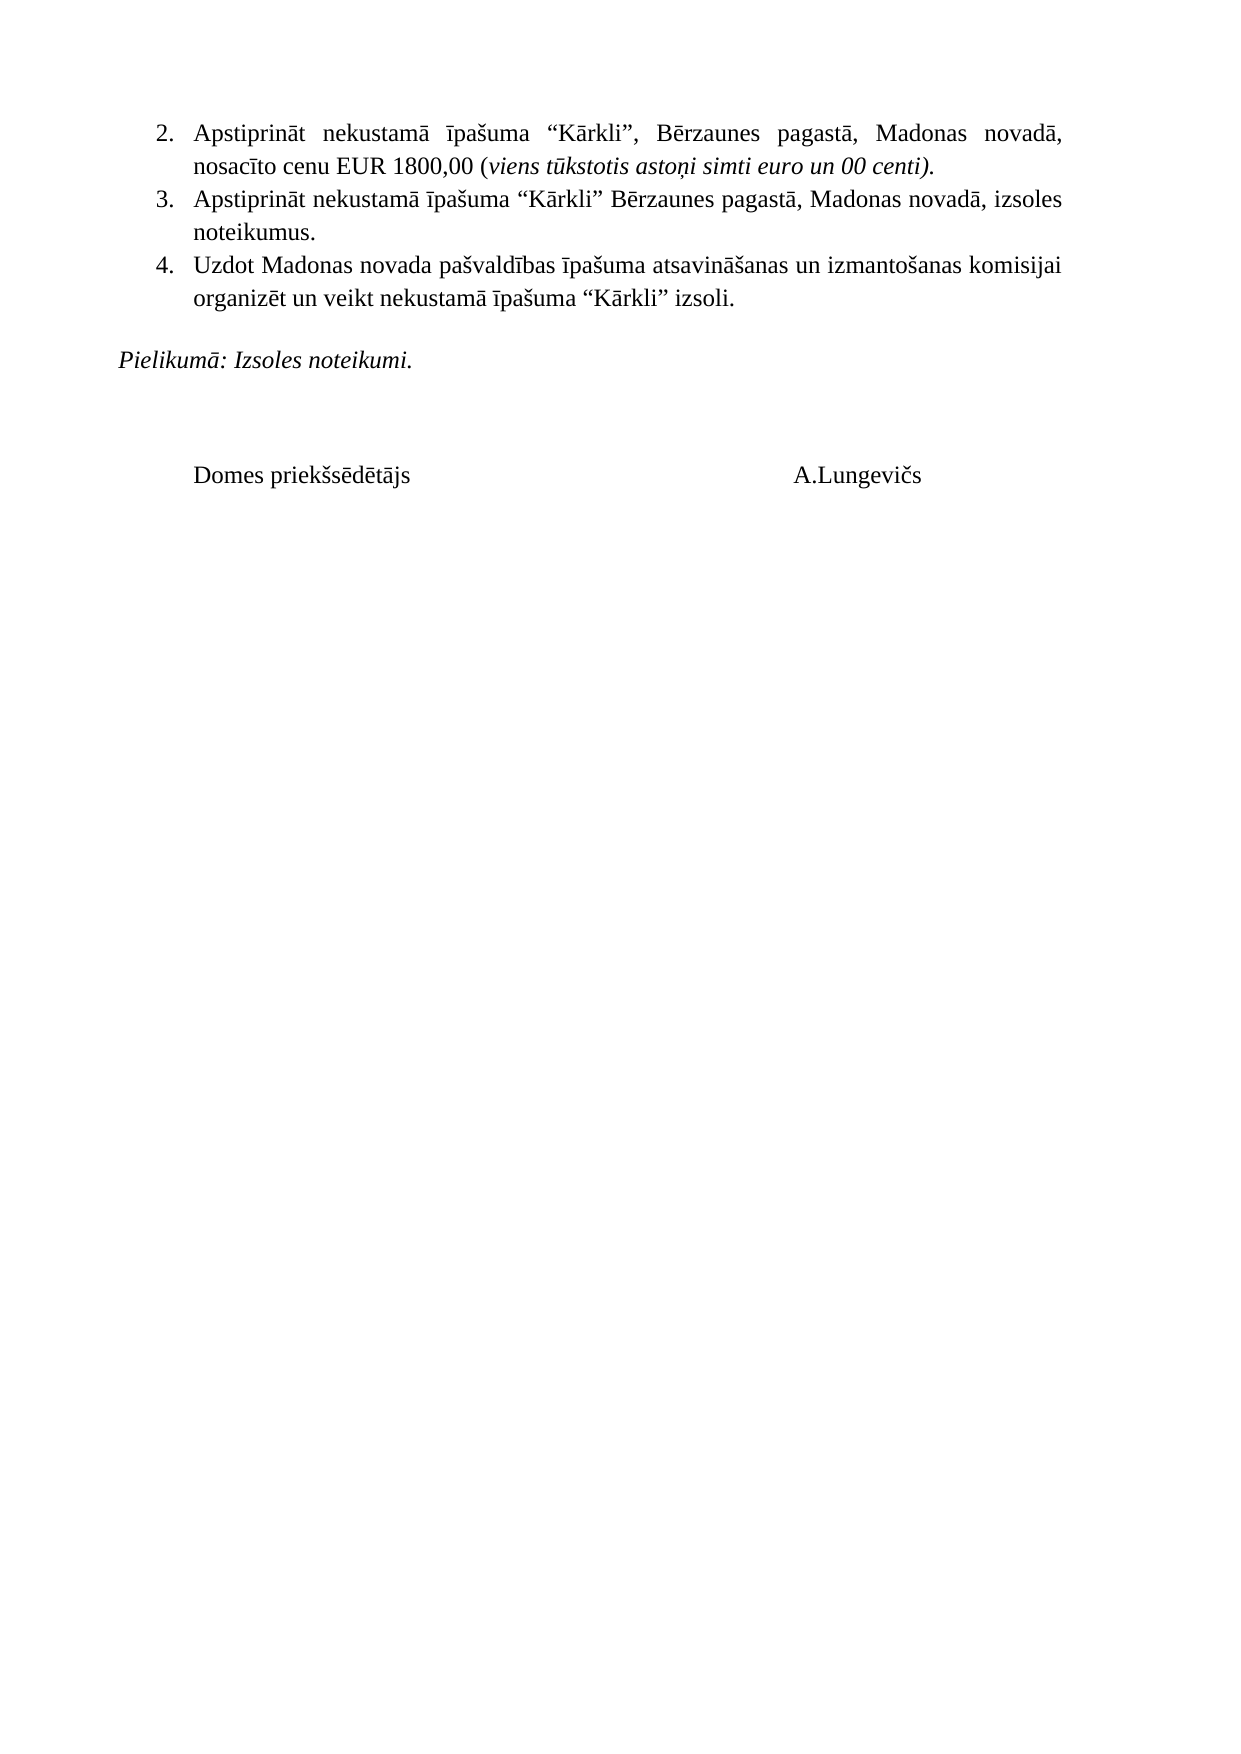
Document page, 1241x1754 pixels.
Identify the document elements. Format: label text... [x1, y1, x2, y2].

text Domes priekšsēdētājs A.Lungevičs [118, 460, 1063, 489]
list Apstiprināt nekustamā īpašuma “Kārkli”, Bērzaunes pagastā, Madonas novadā, nosacīto cenu EUR 1800,00 (viens tūkstotis astoņi simti euro un 00 centi). [156, 118, 1063, 180]
list Apstiprināt nekustamā īpašuma “Kārkli” Bērzaunes pagastā, Madonas novadā, izsoles noteikumus. [156, 184, 1063, 246]
list Uzdot Madonas novada pašvaldības īpašuma atsavināšanas un izmantošanas komisijai organizēt un veikt nekustamā īpašuma “Kārkli” izsoli. [156, 250, 1063, 312]
text Pielikumā: Izsoles noteikumi. [118, 345, 1063, 374]
